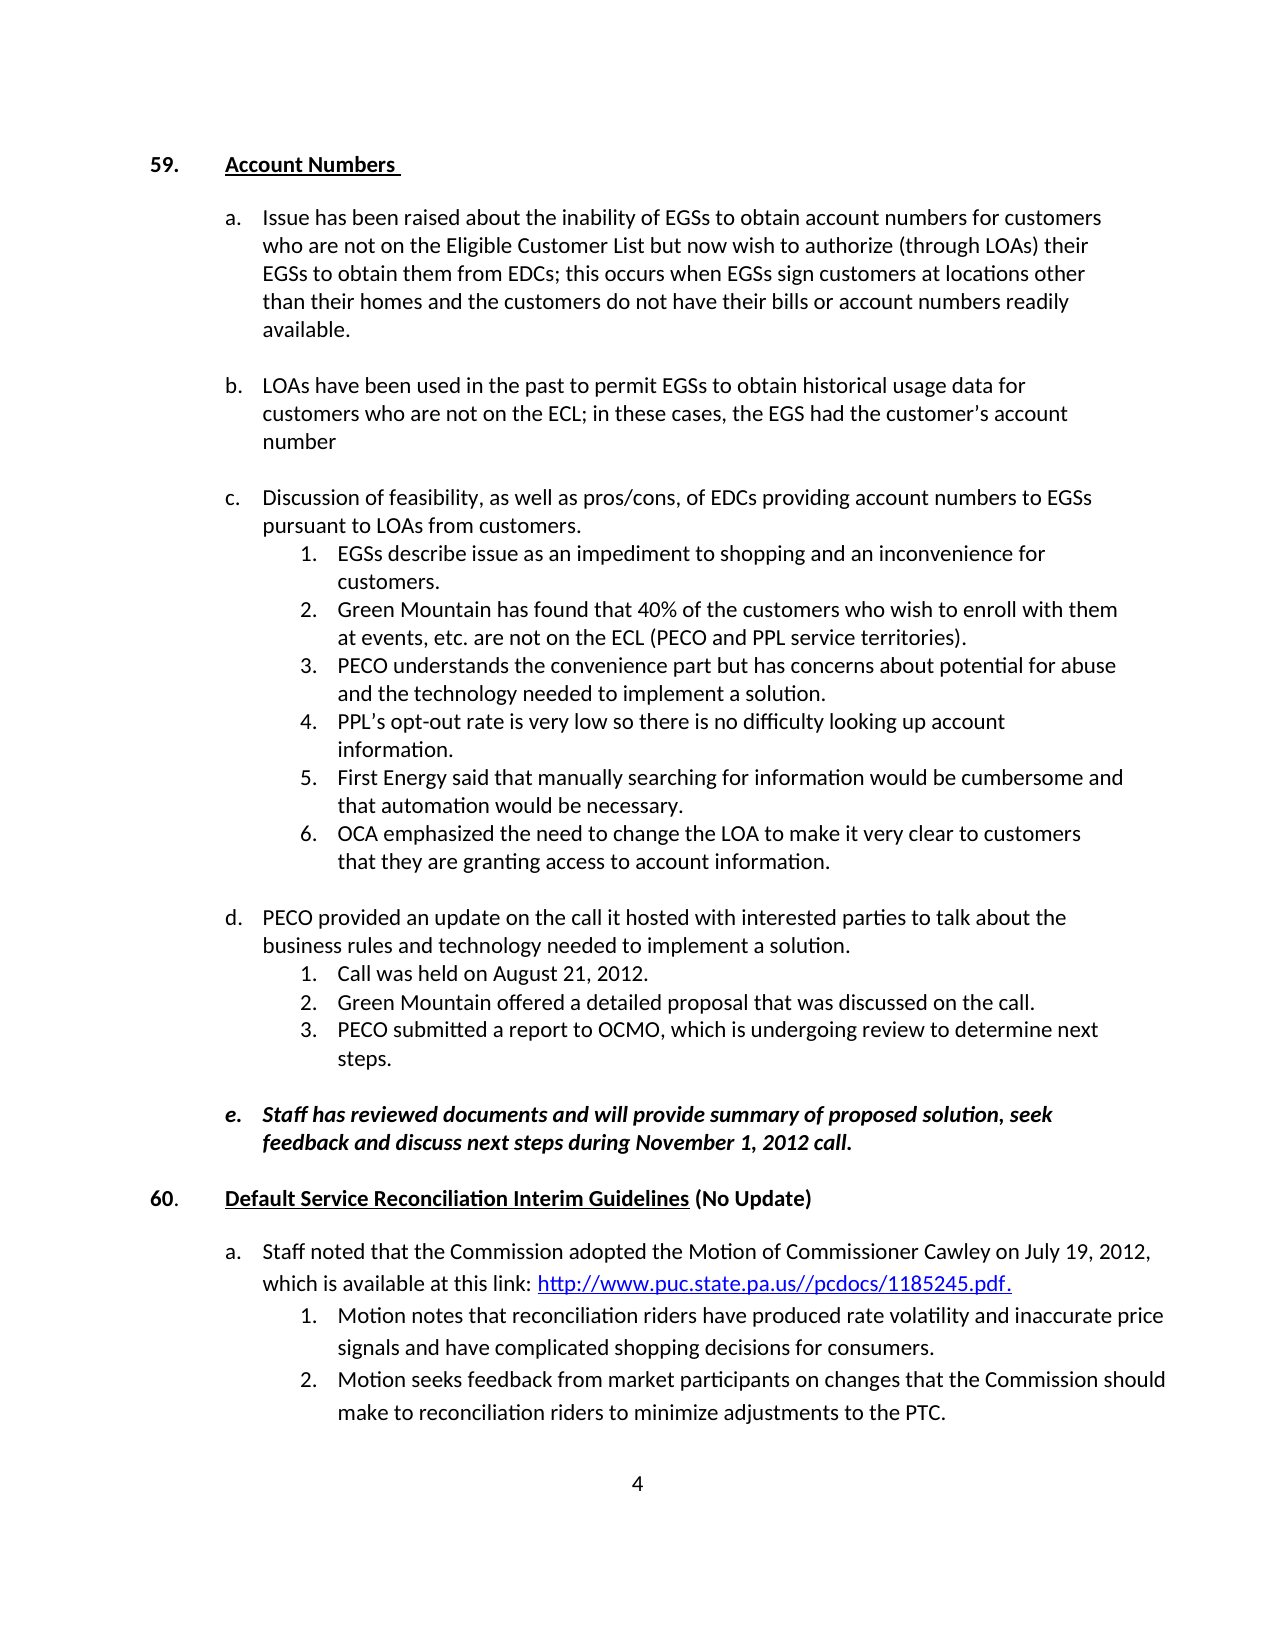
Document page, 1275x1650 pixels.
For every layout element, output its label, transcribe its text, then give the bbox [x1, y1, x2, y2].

list Issue has been raised about the inability of EGSs to obtain account numbers for customers who are not on the Eligible Customer List but now wish to authorize (through LOAs) their EGSs to obtain them from EDCs; this occurs when EGSs sign customers at locations other than their homes and the customers do not have their bills or account numbers readily available. [225, 203, 1125, 343]
list Discussion of feasibility, as well as pros/cons, of EDCs providing account numbers to EGSs pursuant to LOAs from customers. [225, 483, 1125, 539]
text 59. Account Numbers [150, 150, 1125, 178]
list PECO submitted a report to OCMO, which is undergoing review to determine next steps. [300, 1016, 1125, 1072]
list First Energy said that manually searching for information would be cumbersome and that automation would be necessary. [300, 763, 1125, 819]
text 60. Default Service Reconciliation Interim Guidelines (No Update) [150, 1184, 1200, 1212]
list Staff has reviewed documents and will provide summary of proposed solution, seek feedback and discuss next steps during November 1, 2012 call. [225, 1100, 1125, 1156]
list OCA emphasized the need to change the LOA to make it very clear to customers that they are granting access to account information. [300, 819, 1125, 876]
list EGSs describe issue as an impediment to shopping and an inconvenience for customers. [300, 539, 1125, 595]
list Staff noted that the Commission adopted the Motion of Commissioner Cawley on July 19, 2012, which is available at this link: http://www.puc.state.pa.us//pcdocs/1185245.pdf. [225, 1237, 1200, 1297]
list PECO understands the convenience part but has concerns about potential for abuse and the technology needed to implement a solution. [300, 651, 1125, 707]
list Green Mountain offered a detailed proposal that was discussed on the call. [300, 988, 1125, 1016]
list PPL’s opt-out rate is very low so there is no difficulty looking up account information. [300, 707, 1125, 763]
list Motion notes that reconciliation riders have produced rate volatility and inaccurate price signals and have complicated shopping decisions for consumers. [300, 1301, 1200, 1361]
list Call was held on August 21, 2012. [300, 959, 1125, 988]
list Green Mountain has found that 40% of the customers who wish to enroll with them at events, etc. are not on the ECL (PECO and PPL service territories). [300, 595, 1125, 651]
list PECO provided an update on the call it hosted with interested parties to talk about the business rules and technology needed to implement a solution. [225, 903, 1125, 959]
list LOAs have been used in the past to permit EGSs to obtain historical usage data for customers who are not on the ECL; in these cases, the EGS had the customer’s account number [225, 371, 1125, 455]
list Motion seeks feedback from market participants on changes that the Commission should make to reconciliation riders to minimize adjustments to the PTC. [300, 1366, 1200, 1426]
